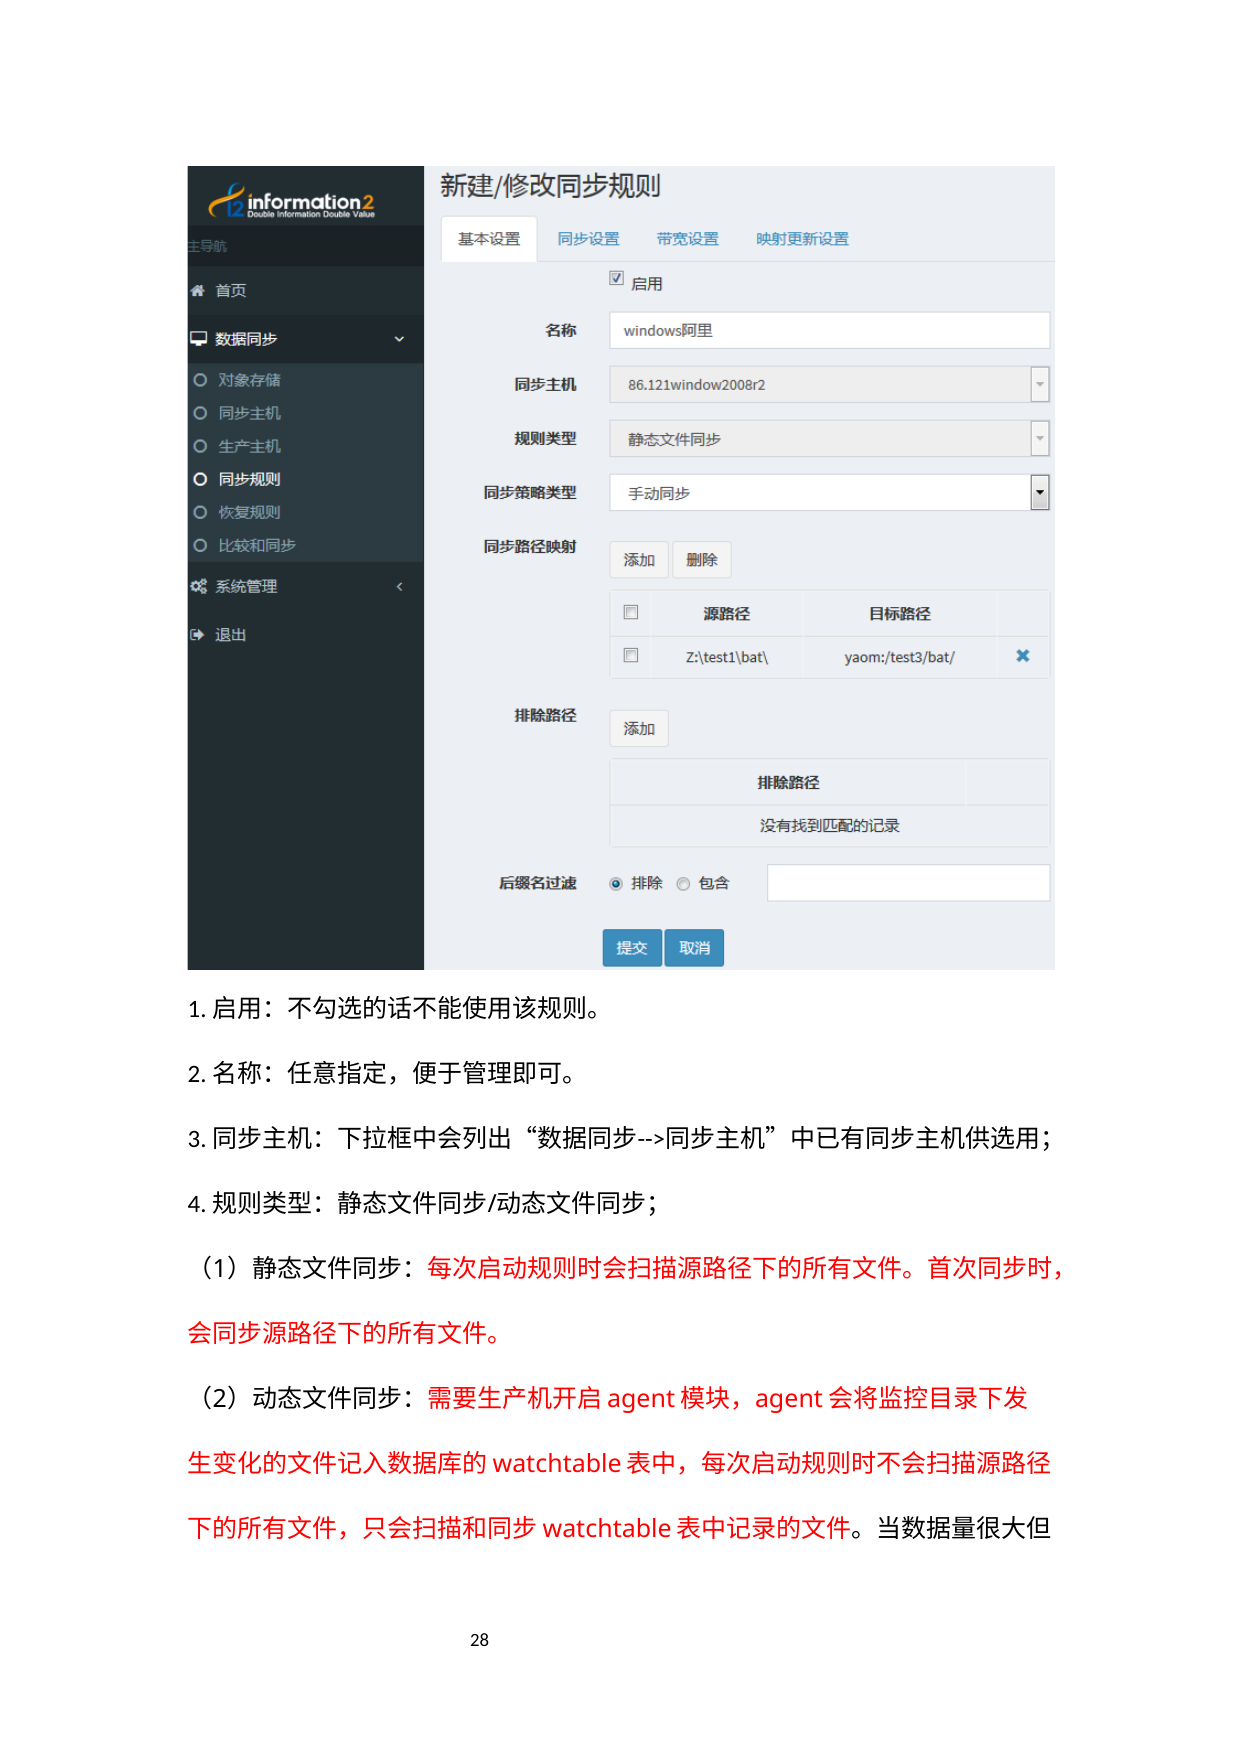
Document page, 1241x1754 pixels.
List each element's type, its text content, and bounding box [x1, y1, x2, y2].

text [187, 1364, 1053, 1559]
text 4. 规则类型：静态文件同步/动态文件同步； [187, 1169, 1053, 1234]
picture [187, 166, 1055, 970]
list 2. 名称：任意指定，便于管理即可。 [187, 1039, 1053, 1104]
text （1）静态文件同步：每次启动规则时会扫描源路径下的所有文件。首次同步时，会同步源路径下的所有文件。 [187, 1234, 1053, 1364]
list 1. 启用：不勾选的话不能使用该规则。 [187, 974, 1053, 1039]
text 3. 同步主机：下拉框中会列出“数据同步-->同步主机”中已有同步主机供选用； [187, 1104, 1053, 1169]
